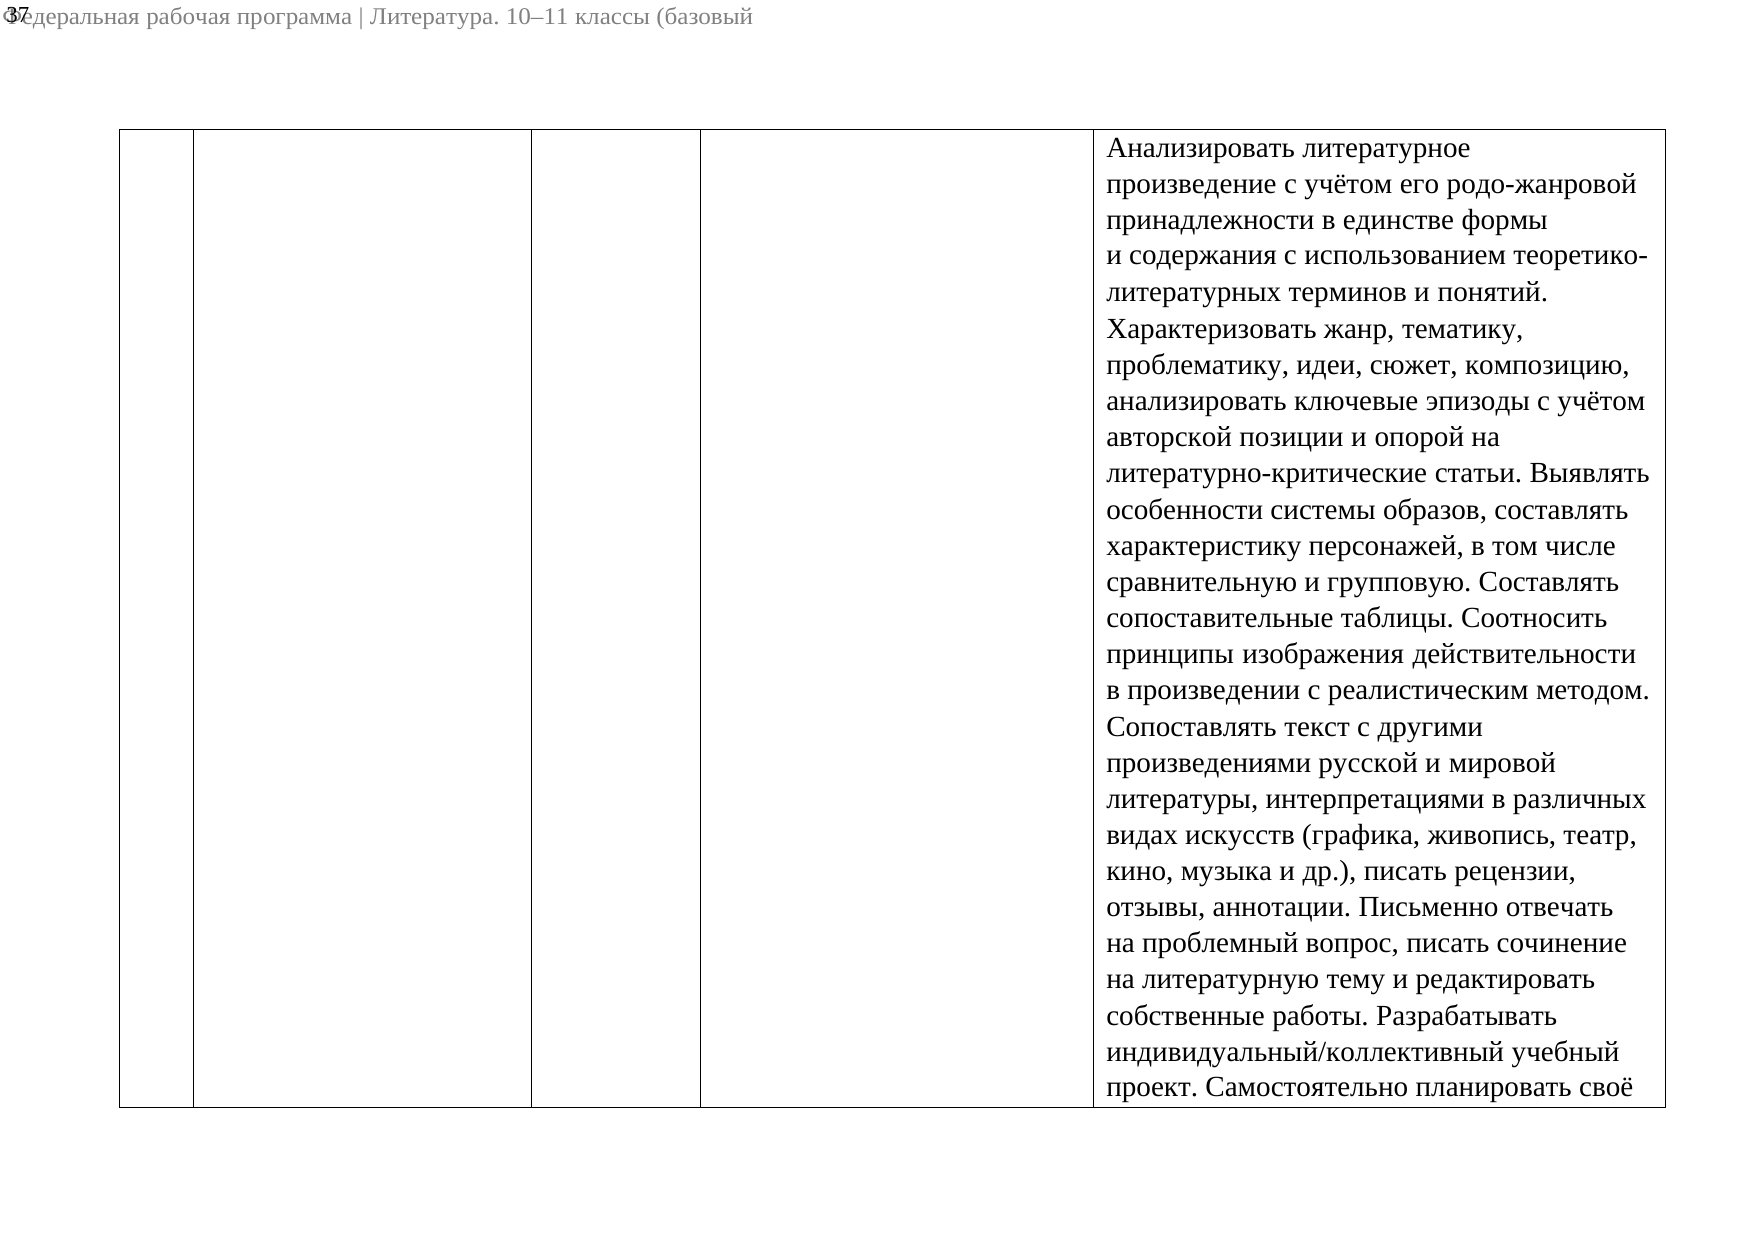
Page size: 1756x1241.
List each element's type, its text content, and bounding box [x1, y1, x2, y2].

table_header [194, 130, 531, 1107]
table_header [532, 130, 700, 1107]
table_header Анализировать литературное произведение с учётом его родо-жанровой принадлежности в единстве формы и содержания с использованием теоретико- литературных терминов и понятий. Характеризовать жанр, тематику, проблематику, идеи, сюжет, композицию, анализировать ключевые эпизоды с учётом авторской позиции и опорой на литературно-критические статьи. Выявлять особенности системы образов, составлять характеристику персонажей, в том числе сравнительную и групповую. Составлять сопоставительные таблицы. Соотносить принципы изображения действительности в произведении с реалистическим методом. Сопоставлять текст с другими произведениями русской и мировой литературы, интерпретациями в различных видах искусств (графика, живопись, театр, кино, музыка и др.), писать рецензии, отзывы, аннотации. Письменно отвечать на проблемный вопрос, писать сочинение на литературную тему и редактировать собственные работы. Разрабатывать индивидуальный/коллективный учебный проект. Самостоятельно планировать своё [1094, 130, 1665, 1107]
table_header [701, 130, 1093, 1107]
table_header [120, 130, 193, 1107]
